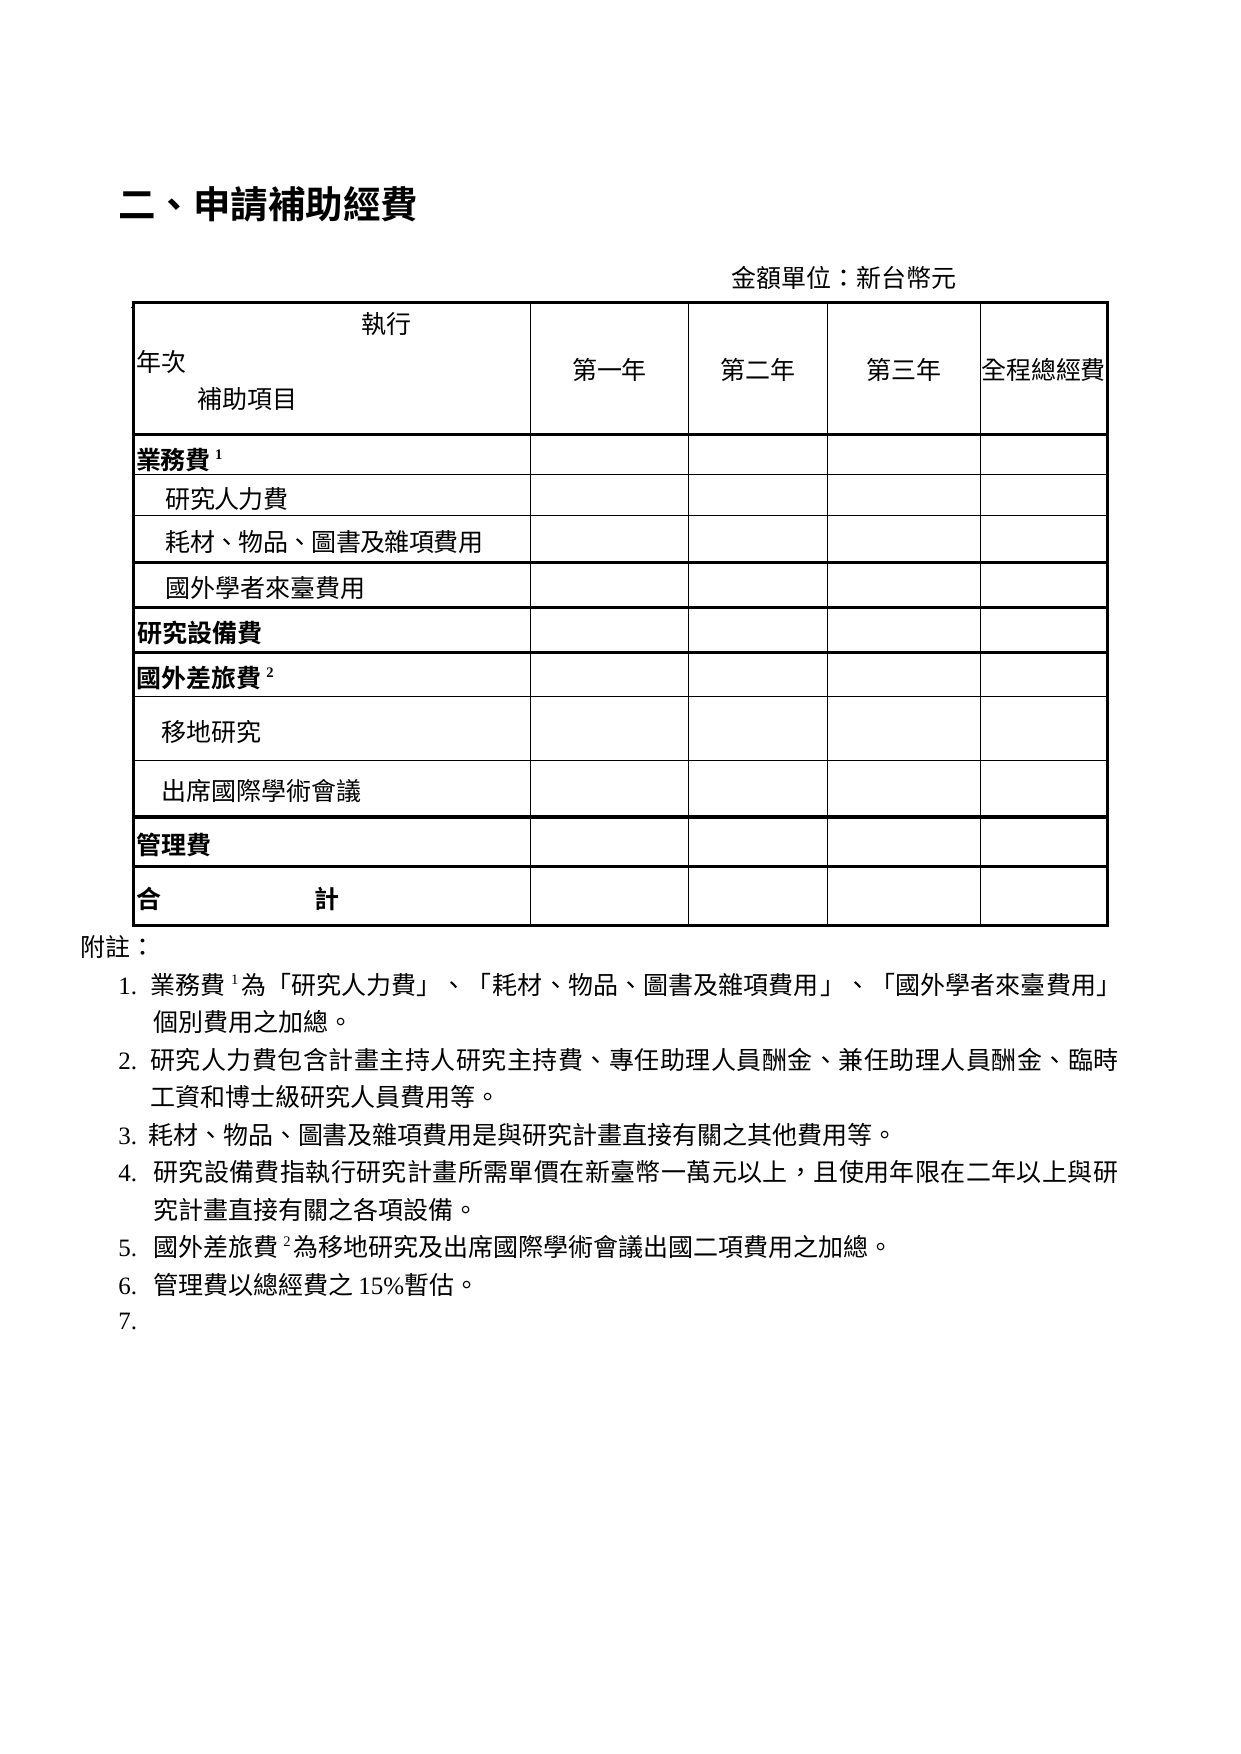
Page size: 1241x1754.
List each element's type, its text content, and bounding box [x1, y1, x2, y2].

table_cell [981, 564, 1106, 606]
table_cell [531, 868, 688, 924]
table_cell 國外差旅費2 [135, 654, 530, 696]
table_header 全程總經費 [981, 304, 1106, 433]
table_cell 移地研究 [135, 697, 530, 759]
list 國外差旅費2為移地研究及出席國際學術會議出國二項費用之加總。 [118, 1227, 1122, 1264]
table_cell 管理費 [135, 819, 530, 865]
table_cell [689, 761, 827, 815]
table_cell [828, 868, 980, 924]
table_cell [981, 819, 1106, 865]
table_cell [981, 475, 1106, 515]
table_cell 國外學者來臺費用 [135, 564, 530, 606]
table_cell [689, 697, 827, 759]
table_cell [981, 516, 1106, 561]
table_cell [689, 819, 827, 865]
table_cell [531, 609, 688, 651]
table_cell [689, 609, 827, 651]
table_cell [689, 564, 827, 606]
text 二、申請補助經費 [118, 164, 1168, 239]
table_cell [531, 564, 688, 606]
list 管理費以總經費之15%暫估。 [118, 1264, 1122, 1302]
table_cell 出席國際學術會議 [135, 761, 530, 815]
table_cell [828, 475, 980, 515]
table_cell [689, 654, 827, 696]
table_cell 研究設備費 [135, 609, 530, 651]
table_cell [828, 654, 980, 696]
table_cell [531, 475, 688, 515]
text 金額單位：新台幣元 [79, 258, 1168, 296]
table_header 第三年 [828, 304, 980, 433]
table_cell [531, 654, 688, 696]
list 研究人力費包含計畫主持人研究主持費、專任助理人員酬金、兼任助理人員酬金、臨時工資和博士級研究人員費用等。 [118, 1039, 1122, 1114]
table_cell [828, 516, 980, 561]
table_cell 研究人力費 [135, 475, 530, 515]
table_cell [689, 516, 827, 561]
table_cell [689, 436, 827, 474]
list 業務費1為「研究人力費」、「耗材、物品、圖書及雜項費用」、「國外學者來臺費用」個別費用之加總。 [118, 964, 1122, 1039]
table_cell [828, 436, 980, 474]
table_header 第一年 [531, 304, 688, 433]
table_cell [981, 868, 1106, 924]
table_cell [828, 609, 980, 651]
table_cell [531, 516, 688, 561]
list 耗材、物品、圖書及雜項費用是與研究計畫直接有關之其他費用等。 [118, 1114, 1122, 1152]
text 附註： [81, 927, 1122, 964]
table_cell [531, 697, 688, 759]
table_cell [531, 761, 688, 815]
table_cell 耗材、物品、圖書及雜項費用 [135, 516, 530, 561]
table_cell [981, 761, 1106, 815]
table_cell [828, 564, 980, 606]
table_cell [828, 697, 980, 759]
table_cell [828, 819, 980, 865]
table_cell [689, 868, 827, 924]
table_cell [531, 436, 688, 474]
table_cell [981, 609, 1106, 651]
table_cell [689, 475, 827, 515]
table_cell [981, 697, 1106, 759]
table_cell [981, 436, 1106, 474]
table_header 第二年 [689, 304, 827, 433]
table_cell 業務費1 [135, 436, 530, 474]
table_cell [981, 654, 1106, 696]
table_header 執行年次 補助項目 [135, 304, 530, 433]
table_cell 合 計 [135, 868, 530, 924]
table_cell [531, 819, 688, 865]
table_cell [828, 761, 980, 815]
list 研究設備費指執行研究計畫所需單價在新臺幣一萬元以上，且使用年限在二年以上與研究計畫直接有關之各項設備。 [118, 1152, 1122, 1227]
